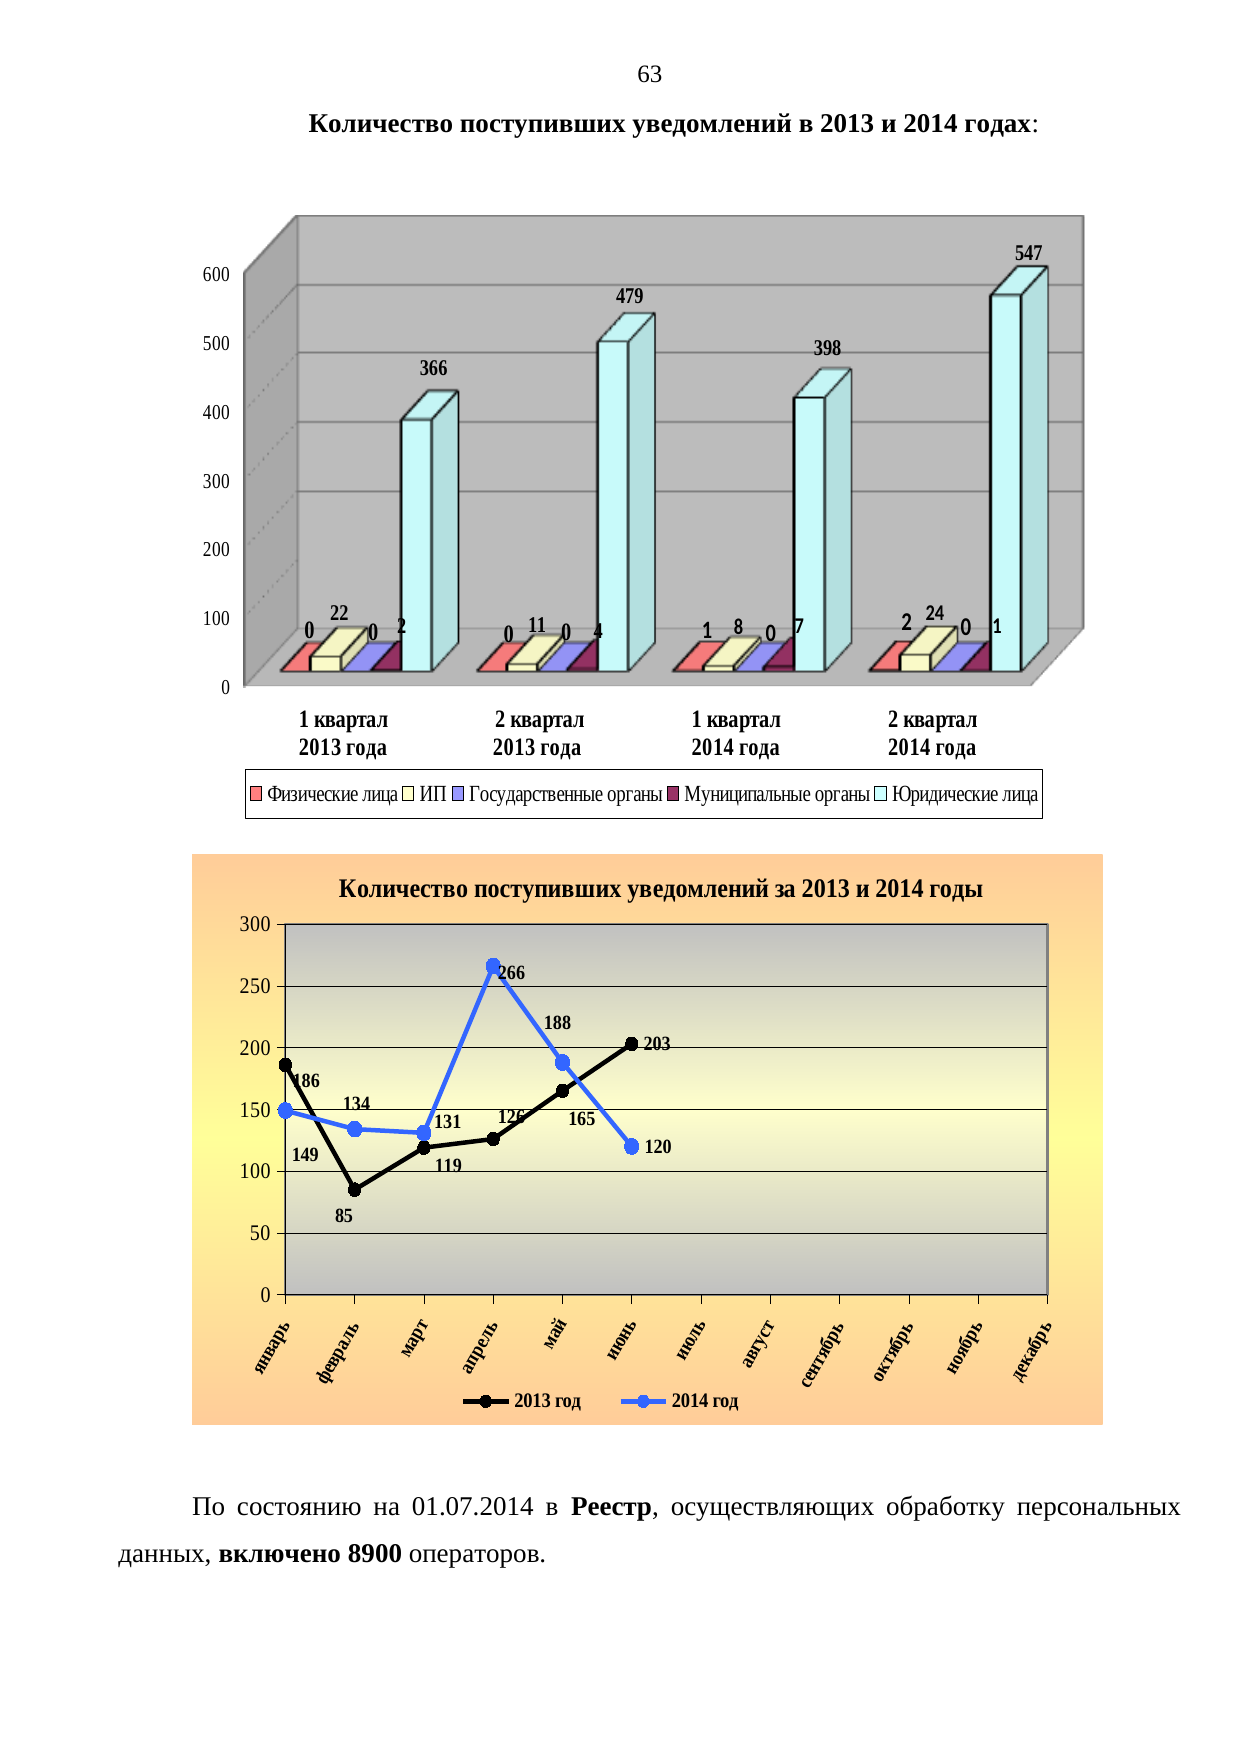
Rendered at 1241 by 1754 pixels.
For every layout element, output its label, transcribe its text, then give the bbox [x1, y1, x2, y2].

text Количество поступивших уведомлений в 2013 и 2014 годах: [118, 107, 1181, 138]
text По состоянию на 01.07.2014 в Реестр, осуществляющих обработку персональных данных, включено 8900 операторов. [118, 1490, 1181, 1568]
